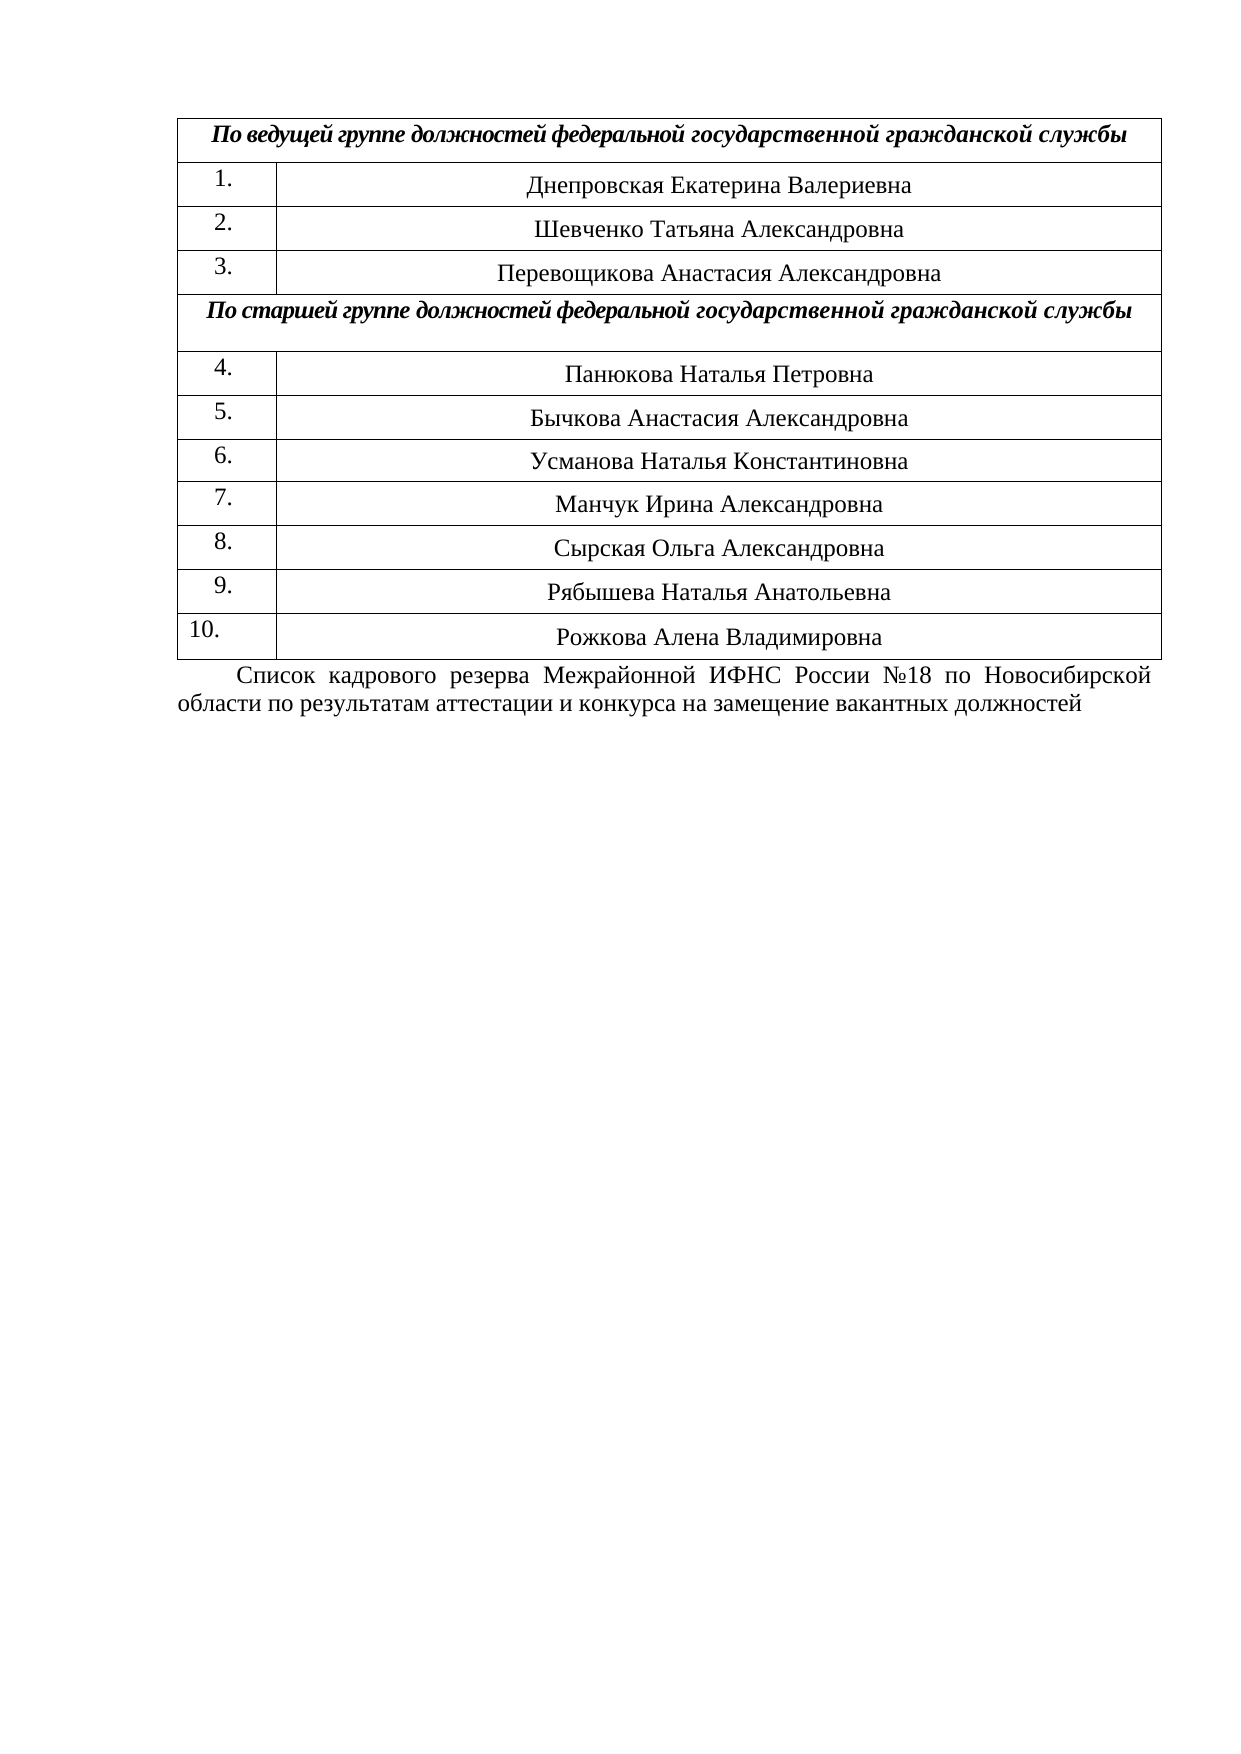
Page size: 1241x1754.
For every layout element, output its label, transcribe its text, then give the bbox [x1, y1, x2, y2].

table_cell [178, 207, 276, 250]
table_cell [178, 482, 276, 525]
table_header По ведущей группе должностей федеральной государственной гражданской службы [178, 119, 1161, 162]
table_cell [178, 570, 276, 613]
table_cell [178, 526, 276, 569]
table_cell [178, 396, 276, 439]
table_cell Усманова Наталья Константиновна [277, 440, 1161, 481]
table_cell Манчук Ирина Александровна [277, 482, 1161, 525]
table_cell [178, 614, 276, 659]
table_cell Сырская Ольга Александровна [277, 526, 1161, 569]
table_cell Рожкова Алена Владимировна [277, 614, 1161, 659]
table_cell Рябышева Наталья Анатольевна [277, 570, 1161, 613]
table_cell Шевченко Татьяна Александровна [277, 207, 1161, 250]
table_cell По старшей группе должностей федеральной государственной гражданской службы [178, 295, 1161, 351]
table_cell [178, 352, 276, 395]
table_cell Бычкова Анастасия Александровна [277, 396, 1161, 439]
table_cell [178, 251, 276, 294]
table_cell [178, 440, 276, 481]
table_cell [178, 163, 276, 206]
table_cell Днепровская Екатерина Валериевна [277, 163, 1161, 206]
text Список кадрового резерва Межрайонной ИФНС России №18 по Новосибирской области по результатам аттестации и конкурса на замещение вакантных должностей [177, 660, 1152, 717]
table_cell Перевощикова Анастасия Александровна [277, 251, 1161, 294]
table_cell Панюкова Наталья Петровна [277, 352, 1161, 395]
